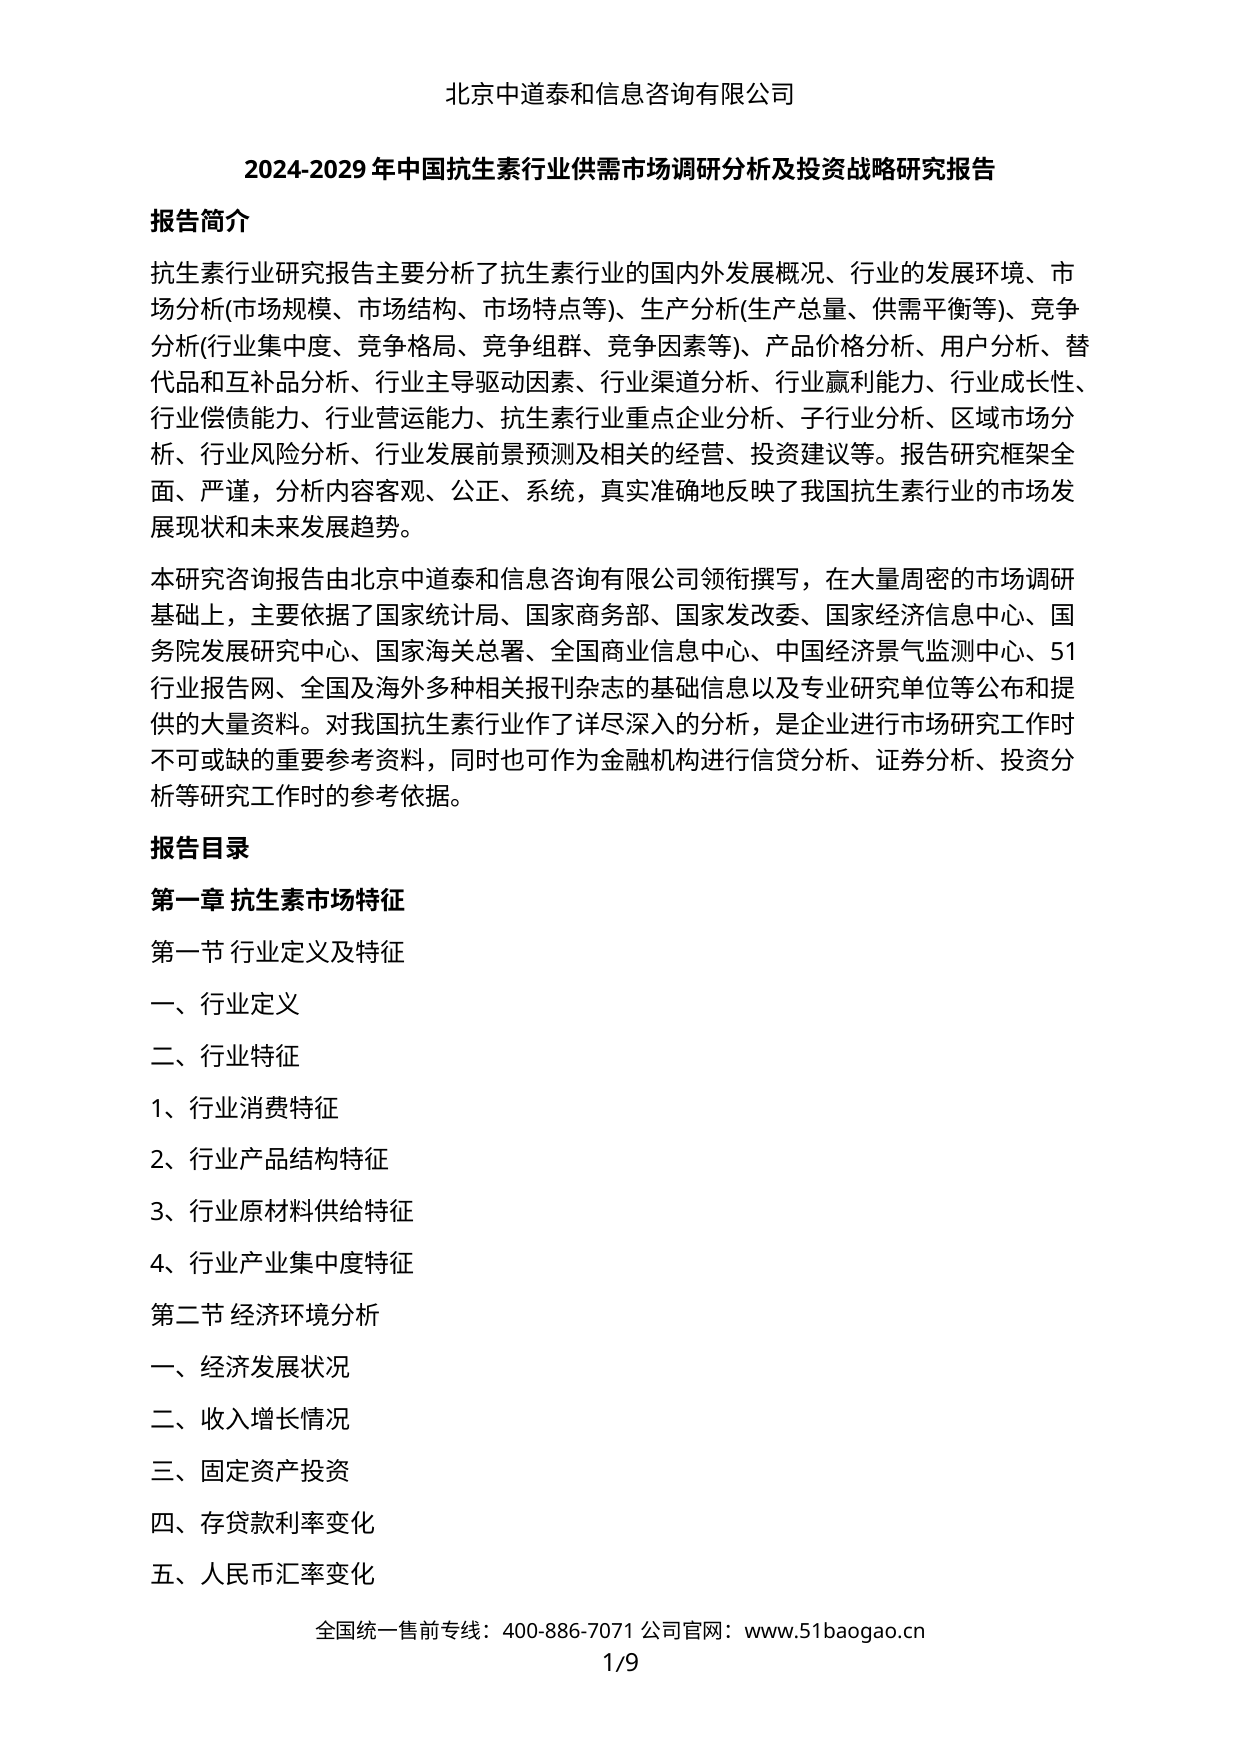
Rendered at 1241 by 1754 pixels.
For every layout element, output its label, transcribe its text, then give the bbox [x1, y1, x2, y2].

text 第一章 抗生素市场特征 [150, 881, 1090, 917]
text 第二节 经济环境分析 [150, 1296, 1090, 1332]
text 1、行业消费特征 [150, 1088, 1090, 1124]
text 一、经济发展状况 [150, 1347, 1090, 1384]
text 报告简介 [150, 202, 1090, 238]
text 报告目录 [150, 829, 1090, 865]
text 三、固定资产投资 [150, 1451, 1090, 1487]
text 二、收入增长情况 [150, 1399, 1090, 1436]
text 抗生素行业研究报告主要分析了抗生素行业的国内外发展概况、行业的发展环境、市场分析(市场规模、市场结构、市场特点等)、生产分析(生产总量、供需平衡等)、竞争分析(行业集中度、竞争格局、竞争组群、竞争因素等)、产品价格分析、用户分析、替代品和互补品分析、行业主导驱动因素、行业渠道分析、行业赢利能力、行业成长性、行业偿债能力、行业营运能力、抗生素行业重点企业分析、子行业分析、区域市场分析、行业风险分析、行业发展前景预测及相关的经营、投资建议等。报告研究框架全面、严谨，分析内容客观、公正、系统，真实准确地反映了我国抗生素行业的市场发展现状和未来发展趋势。 [150, 254, 1090, 544]
text 2、行业产品结构特征 [150, 1140, 1090, 1176]
text 本研究咨询报告由北京中道泰和信息咨询有限公司领衔撰写，在大量周密的市场调研基础上，主要依据了国家统计局、国家商务部、国家发改委、国家经济信息中心、国务院发展研究中心、国家海关总署、全国商业信息中心、中国经济景气监测中心、51行业报告网、全国及海外多种相关报刊杂志的基础信息以及专业研究单位等公布和提供的大量资料。对我国抗生素行业作了详尽深入的分析，是企业进行市场研究工作时不可或缺的重要参考资料，同时也可作为金融机构进行信贷分析、证券分析、投资分析等研究工作时的参考依据。 [150, 559, 1090, 813]
text 2024-2029年中国抗生素行业供需市场调研分析及投资战略研究报告 [150, 150, 1090, 186]
text 五、人民币汇率变化 [150, 1555, 1090, 1591]
text 二、行业特征 [150, 1036, 1090, 1072]
text 四、存贷款利率变化 [150, 1503, 1090, 1539]
text 一、行业定义 [150, 984, 1090, 1021]
text 第一节 行业定义及特征 [150, 932, 1090, 969]
text 4、行业产业集中度特征 [150, 1244, 1090, 1280]
text 3、行业原材料供给特征 [150, 1192, 1090, 1228]
